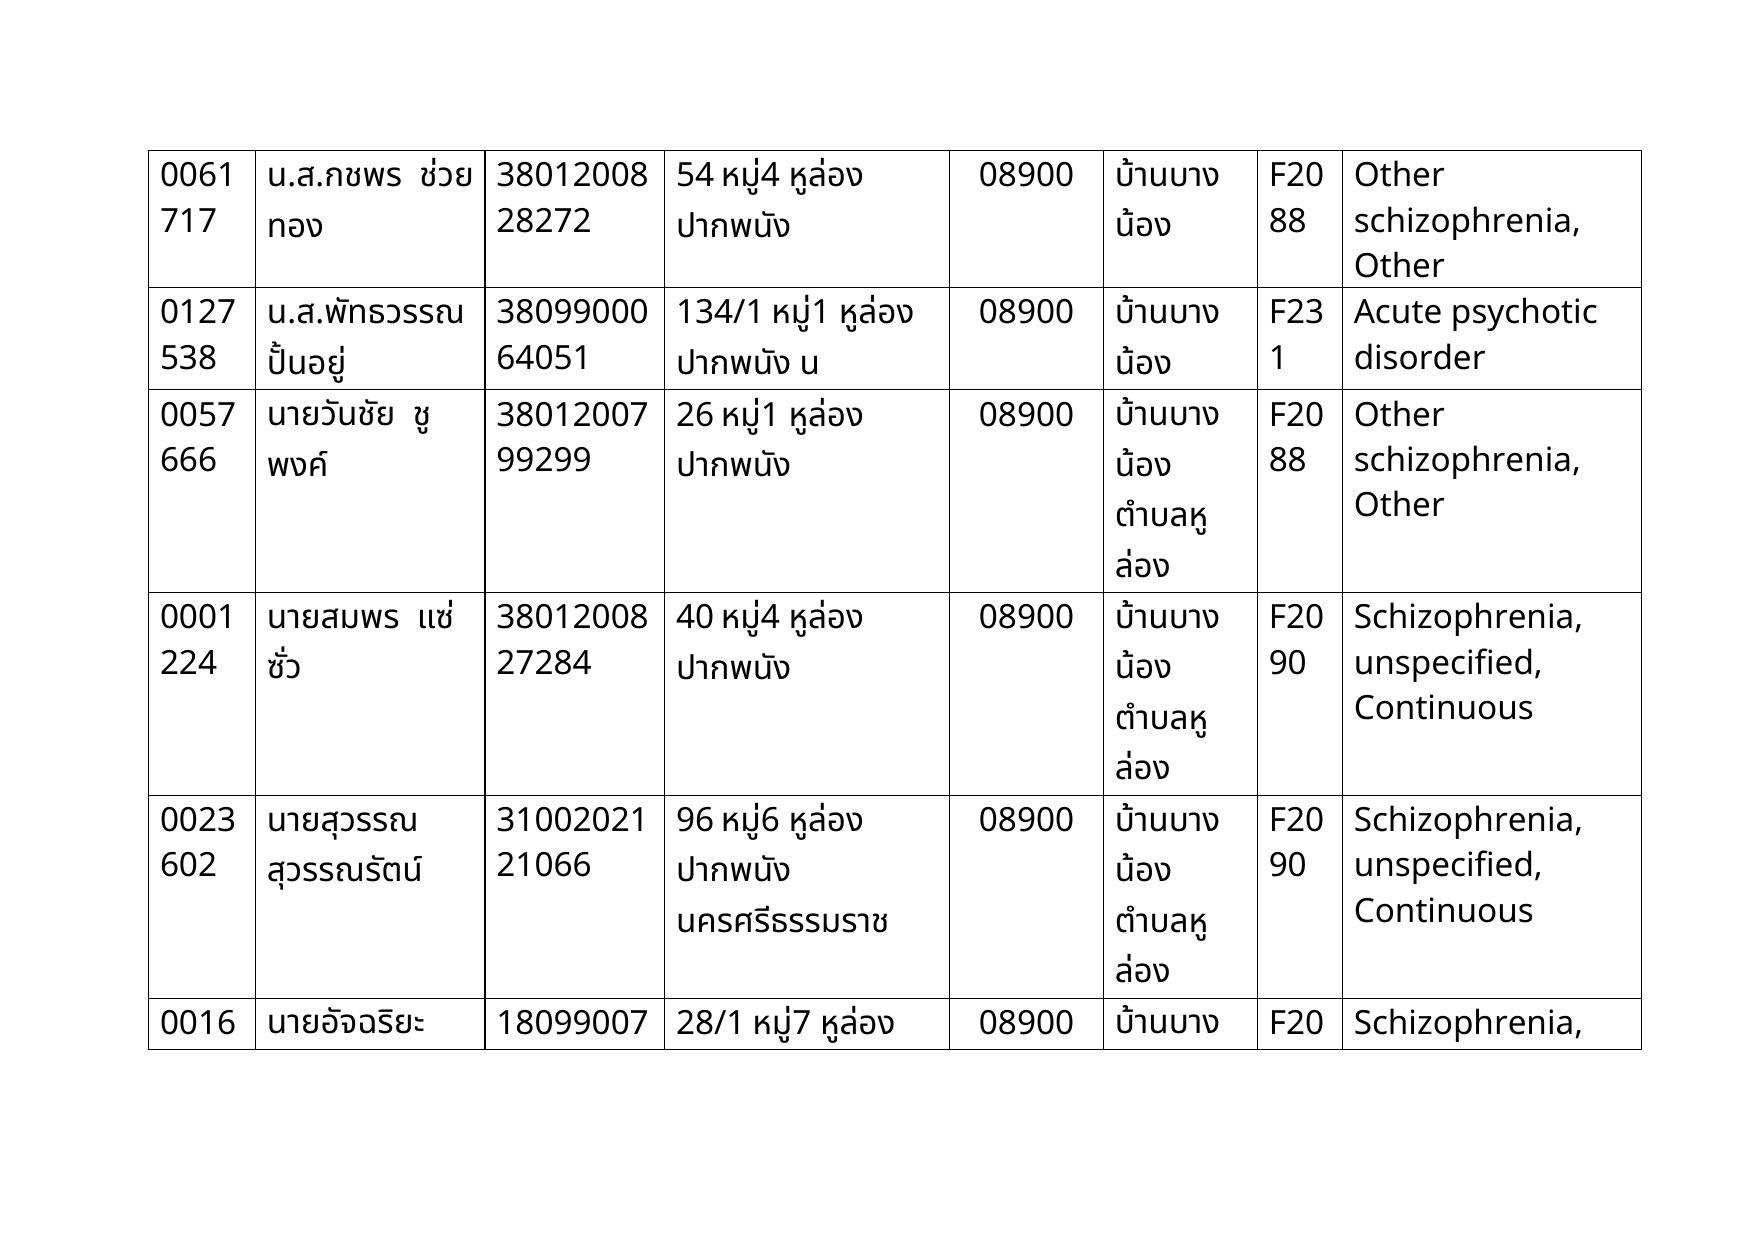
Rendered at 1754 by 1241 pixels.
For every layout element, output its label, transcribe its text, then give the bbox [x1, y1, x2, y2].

table_cell Schizophrenia, unspecified, Continuous [1343, 796, 1641, 997]
table_cell 08900 [950, 151, 1103, 287]
table_cell 54หมู่4 หูล่อง ปากพนัง [665, 151, 949, 287]
table_cell 0057666 [149, 390, 255, 592]
table_cell น.ส.กชพร ช่วยทอง [256, 151, 484, 287]
table_cell 08900 [950, 796, 1103, 997]
table_cell 0023602 [149, 796, 255, 997]
table_cell บ้านบางน้อง [1104, 288, 1257, 389]
table_cell 08900 [950, 288, 1103, 389]
table_cell 40หมู่4 หูล่อง ปากพนัง [665, 593, 949, 795]
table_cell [1104, 999, 1257, 1049]
table_cell 0061717 [149, 151, 255, 287]
table_cell น.ส.พัทธวรรณ ปั้นอยู่ [256, 288, 484, 389]
table_cell Other schizophrenia, Other [1343, 390, 1641, 592]
table_cell 0127538 [149, 288, 255, 389]
table_cell F2088 [1258, 151, 1342, 287]
table_cell นายอัจฉริยะ รามศรี [256, 999, 484, 1049]
table_cell 134/1หมู่1 หูล่อง ปากพนัง น [665, 288, 949, 389]
table_cell 3801200827284 [486, 593, 664, 795]
table_cell บ้านบางน้อง ตำบลหูล่อง [1104, 796, 1257, 997]
table_cell 3809900064051 [486, 288, 664, 389]
table_cell F2090 [1258, 796, 1342, 997]
table_cell นายสุวรรณ สุวรรณรัตน์ [256, 796, 484, 997]
table_cell บ้านบางน้อง [1104, 151, 1257, 287]
table_cell 96หมู่6 หูล่อง ปากพนัง นครศรีธรรมราช [665, 796, 949, 997]
table_cell นายสมพร แซ่ซั่ว [256, 593, 484, 795]
table_cell บ้านบางน้อง ตำบลหูล่อง [1104, 593, 1257, 795]
table_cell นายวันชัย ชูพงค์ [256, 390, 484, 592]
table_cell 1809900733810 [486, 999, 664, 1049]
table_cell F2090 [1258, 999, 1342, 1049]
table_cell 3100202121066 [486, 796, 664, 997]
table_cell Schizophrenia, unspecified, Continuous [1343, 593, 1641, 795]
table_cell 08900 [950, 999, 1103, 1049]
table_cell 3801200799299 [486, 390, 664, 592]
table_cell F2090 [1258, 593, 1342, 795]
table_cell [1343, 999, 1641, 1049]
table_cell 08900 [950, 593, 1103, 795]
table_cell Acute psychotic disorder [1343, 288, 1641, 389]
table_cell F231 [1258, 288, 1342, 389]
table_cell บ้านบางน้อง ตำบลหูล่อง [1104, 390, 1257, 592]
table_cell Other schizophrenia, Other [1343, 151, 1641, 287]
table_cell 26หมู่1 หูล่อง ปากพนัง [665, 390, 949, 592]
table_cell F2088 [1258, 390, 1342, 592]
table_cell 08900 [950, 390, 1103, 592]
table_cell 0001224 [149, 593, 255, 795]
table_cell 3801200828272 [486, 151, 664, 287]
table_cell 0016417 [149, 999, 255, 1049]
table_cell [665, 999, 949, 1049]
